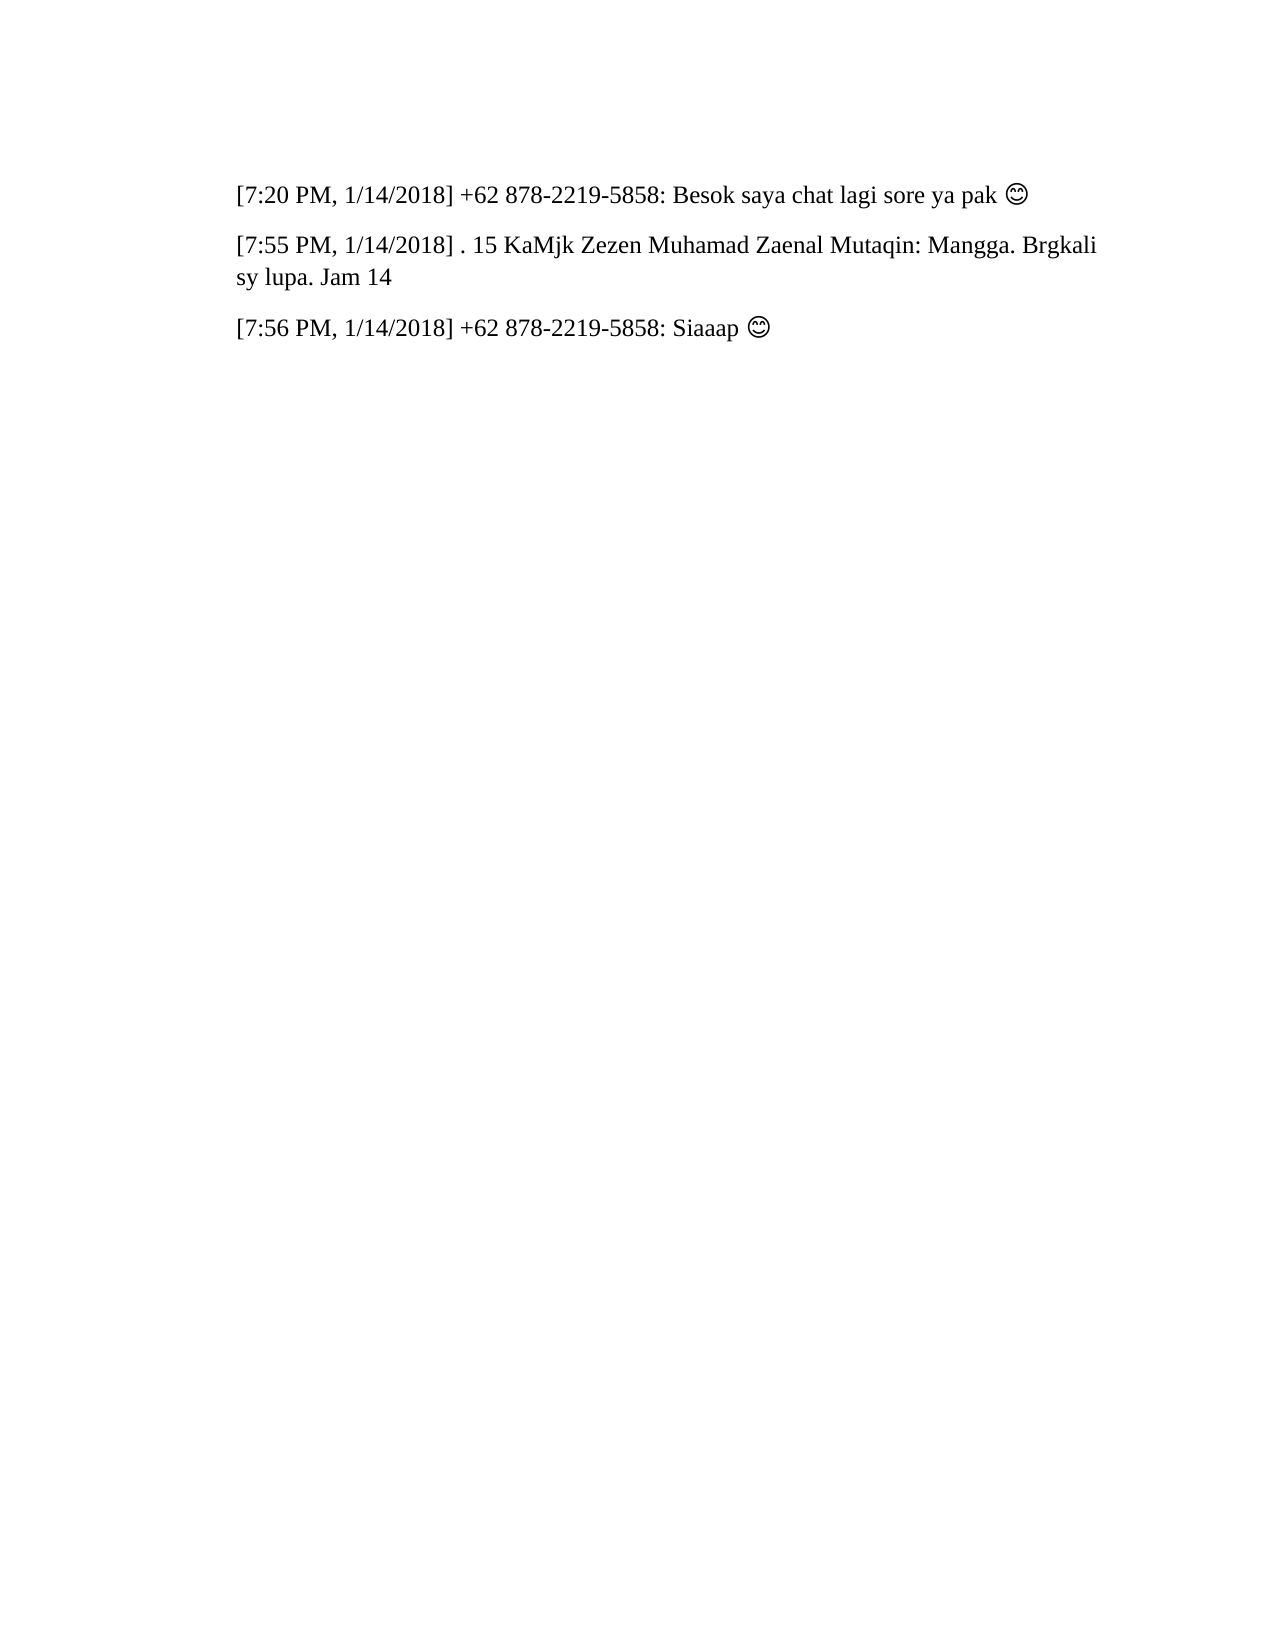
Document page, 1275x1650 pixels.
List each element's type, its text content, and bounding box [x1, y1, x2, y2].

text [7:56 PM, 1/14/2018] +62 878-2219-5858: Siaaap 😊 [236, 309, 1098, 343]
text [7:20 PM, 1/14/2018] +62 878-2219-5858: Besok saya chat lagi sore ya pak 😊 [236, 177, 1098, 211]
text [7:55 PM, 1/14/2018] . 15 KaMjk Zezen Muhamad Zaenal Mutaqin: Mangga. Brgkali sy lupa. Jam 14 [236, 231, 1098, 290]
